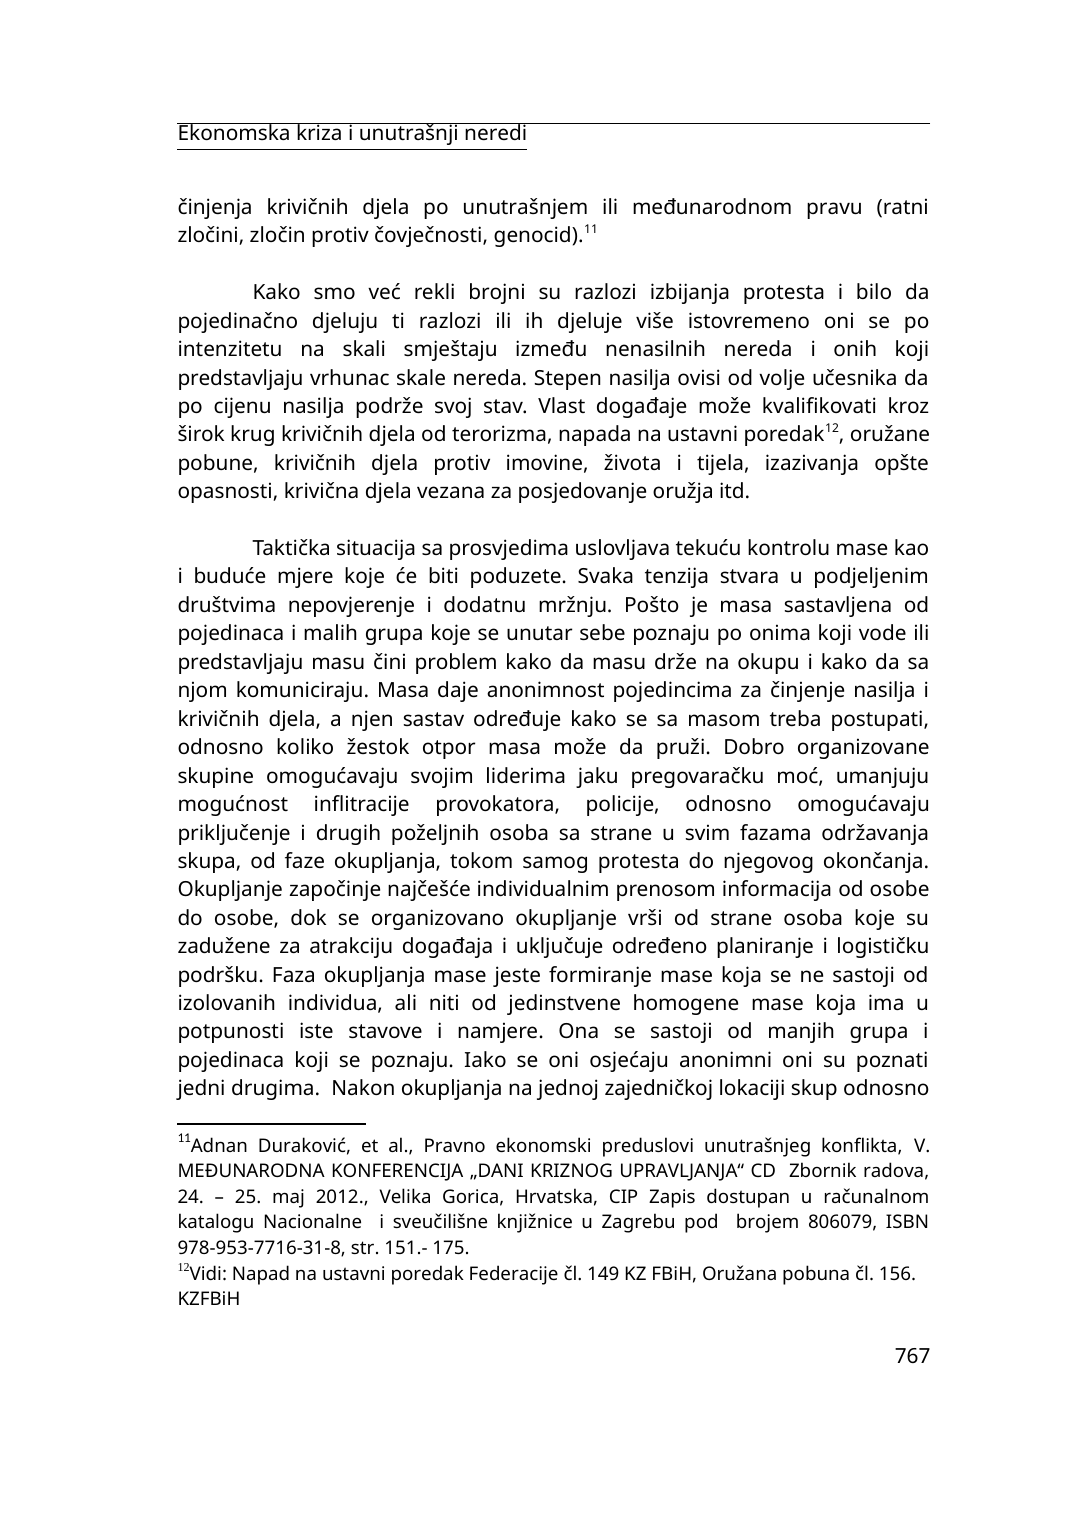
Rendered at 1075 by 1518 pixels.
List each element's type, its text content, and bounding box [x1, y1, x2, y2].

text Kako smo već rekli brojni su razlozi izbijanja protesta i bilo da pojedinačno djeluju ti razlozi ili ih djeluje više istovremeno oni se po intenzitetu na skali smještaju između nenasilnih nereda i onih koji predstavljaju vrhunac skale nereda. Stepen nasilja ovisi od volje učesnika da po cijenu nasilja podrže svoj stav. Vlast događaje može kvalifikovati kroz širok krug krivičnih djela od terorizma, napada na ustavni poredak, oružane pobune, krivičnih djela protiv imovine, života i tijela, izazivanja opšte opasnosti, krivična djela vezana za posjedovanje oružja itd. [177, 277, 930, 505]
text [177, 192, 930, 249]
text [177, 533, 930, 1102]
